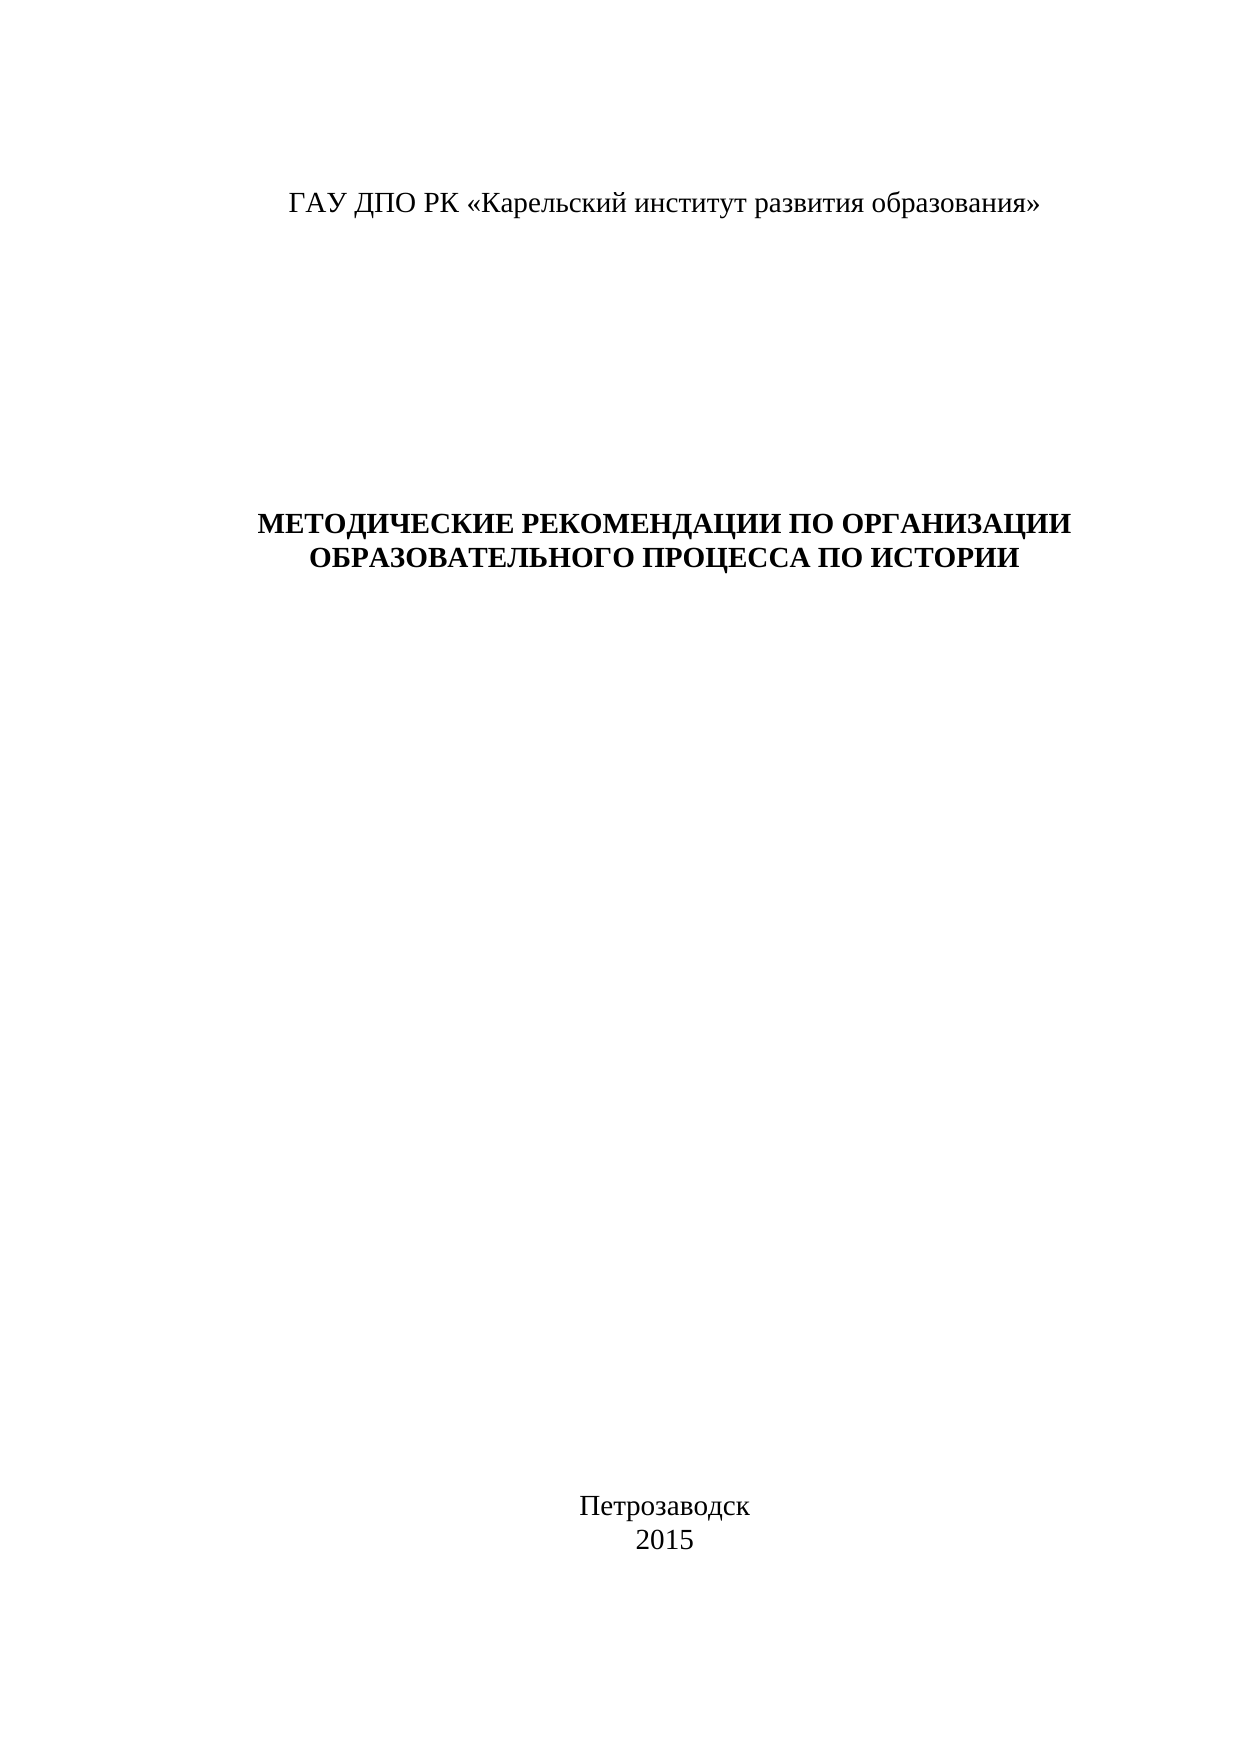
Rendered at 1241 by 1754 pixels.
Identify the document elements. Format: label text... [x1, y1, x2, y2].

text МЕТОДИЧЕСКИЕ РЕКОМЕНДАЦИИ ПО ОРГАНИЗАЦИИ ОБРАЗОВАТЕЛЬНОГО ПРОЦЕССА ПО ИСТОРИИ [177, 506, 1152, 573]
text Петрозаводск [177, 1488, 1152, 1522]
text ГАУ ДПО РК «Карельский институт развития образования» [177, 185, 1152, 219]
text 2015 [177, 1522, 1152, 1556]
